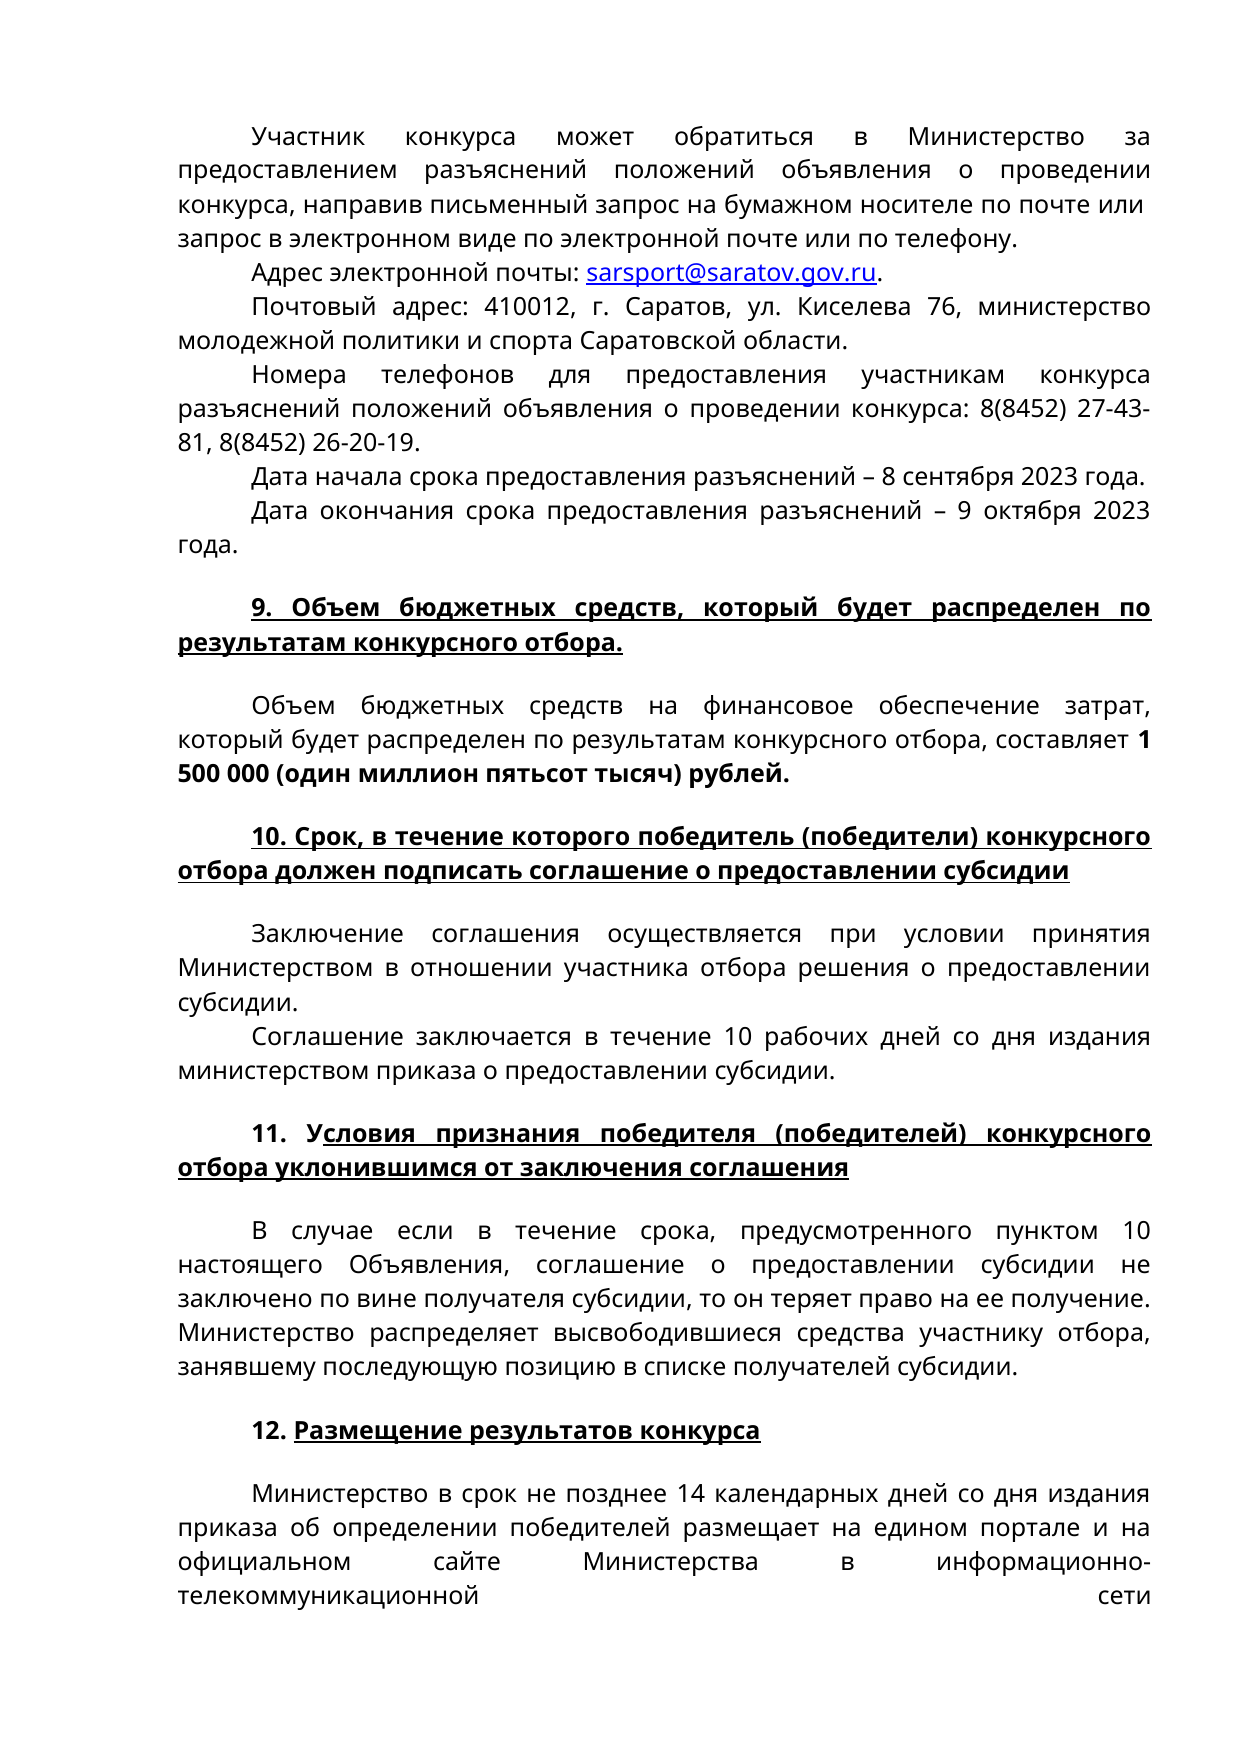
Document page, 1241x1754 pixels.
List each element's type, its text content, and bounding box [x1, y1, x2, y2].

text Объем бюджетных средств на финансовое обеспечение затрат, который будет распределен по результатам конкурсного отбора, составляет 1 500 000 (один миллион пятьсот тысяч) рублей. [177, 687, 1152, 789]
text Заключение соглашения осуществляется при условии принятия Министерством в отношении участника отбора решения о предоставлении субсидии. [177, 916, 1152, 1018]
text Участник конкурса может обратиться в Министерство за предоставлением разъяснений положений объявления о проведении конкурса, направив письменный запрос на бумажном носителе по почте или запрос в электронном виде по электронной почте или по телефону. [177, 118, 1152, 254]
text 10. Срок, в течение которого победитель (победители) конкурсного отбора должен подписать соглашение о предоставлении субсидии [177, 819, 1152, 887]
text Почтовый адрес: 410012, г. Саратов, ул. Киселева 76, министерство молодежной политики и спорта Саратовской области. [177, 288, 1152, 357]
text 11. Условия признания победителя (победителей) конкурсного отбора уклонившимся от заключения соглашения [177, 1116, 1152, 1184]
text Номера телефонов для предоставления участникам конкурса разъяснений положений объявления о проведении конкурса: 8(8452) 27-43-81, 8(8452) 26-20-19. [177, 357, 1152, 459]
text 12. Размещение результатов конкурса [177, 1412, 1152, 1446]
text В случае если в течение срока, предусмотренного пунктом 10 настоящего Объявления, соглашение о предоставлении субсидии не заключено по вине получателя субсидии, то он теряет право на ее получение. Министерство распределяет высвободившиеся средства участнику отбора, занявшему последующую позицию в списке получателей субсидии. [177, 1213, 1152, 1383]
text 9. Объем бюджетных средств, который будет распределен по результатам конкурсного отбора. [177, 590, 1152, 658]
text Дата окончания срока предоставления разъяснений – 9 октября 2023 года. [177, 493, 1152, 561]
text Дата начала срока предоставления разъяснений – 8 сентября 2023 года. [177, 459, 1152, 493]
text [177, 1476, 1152, 1612]
text Соглашение заключается в течение 10 рабочих дней со дня издания министерством приказа о предоставлении субсидии. [177, 1018, 1152, 1086]
text Адрес электронной почты: sarsport@saratov.gov.ru. [177, 254, 1152, 288]
